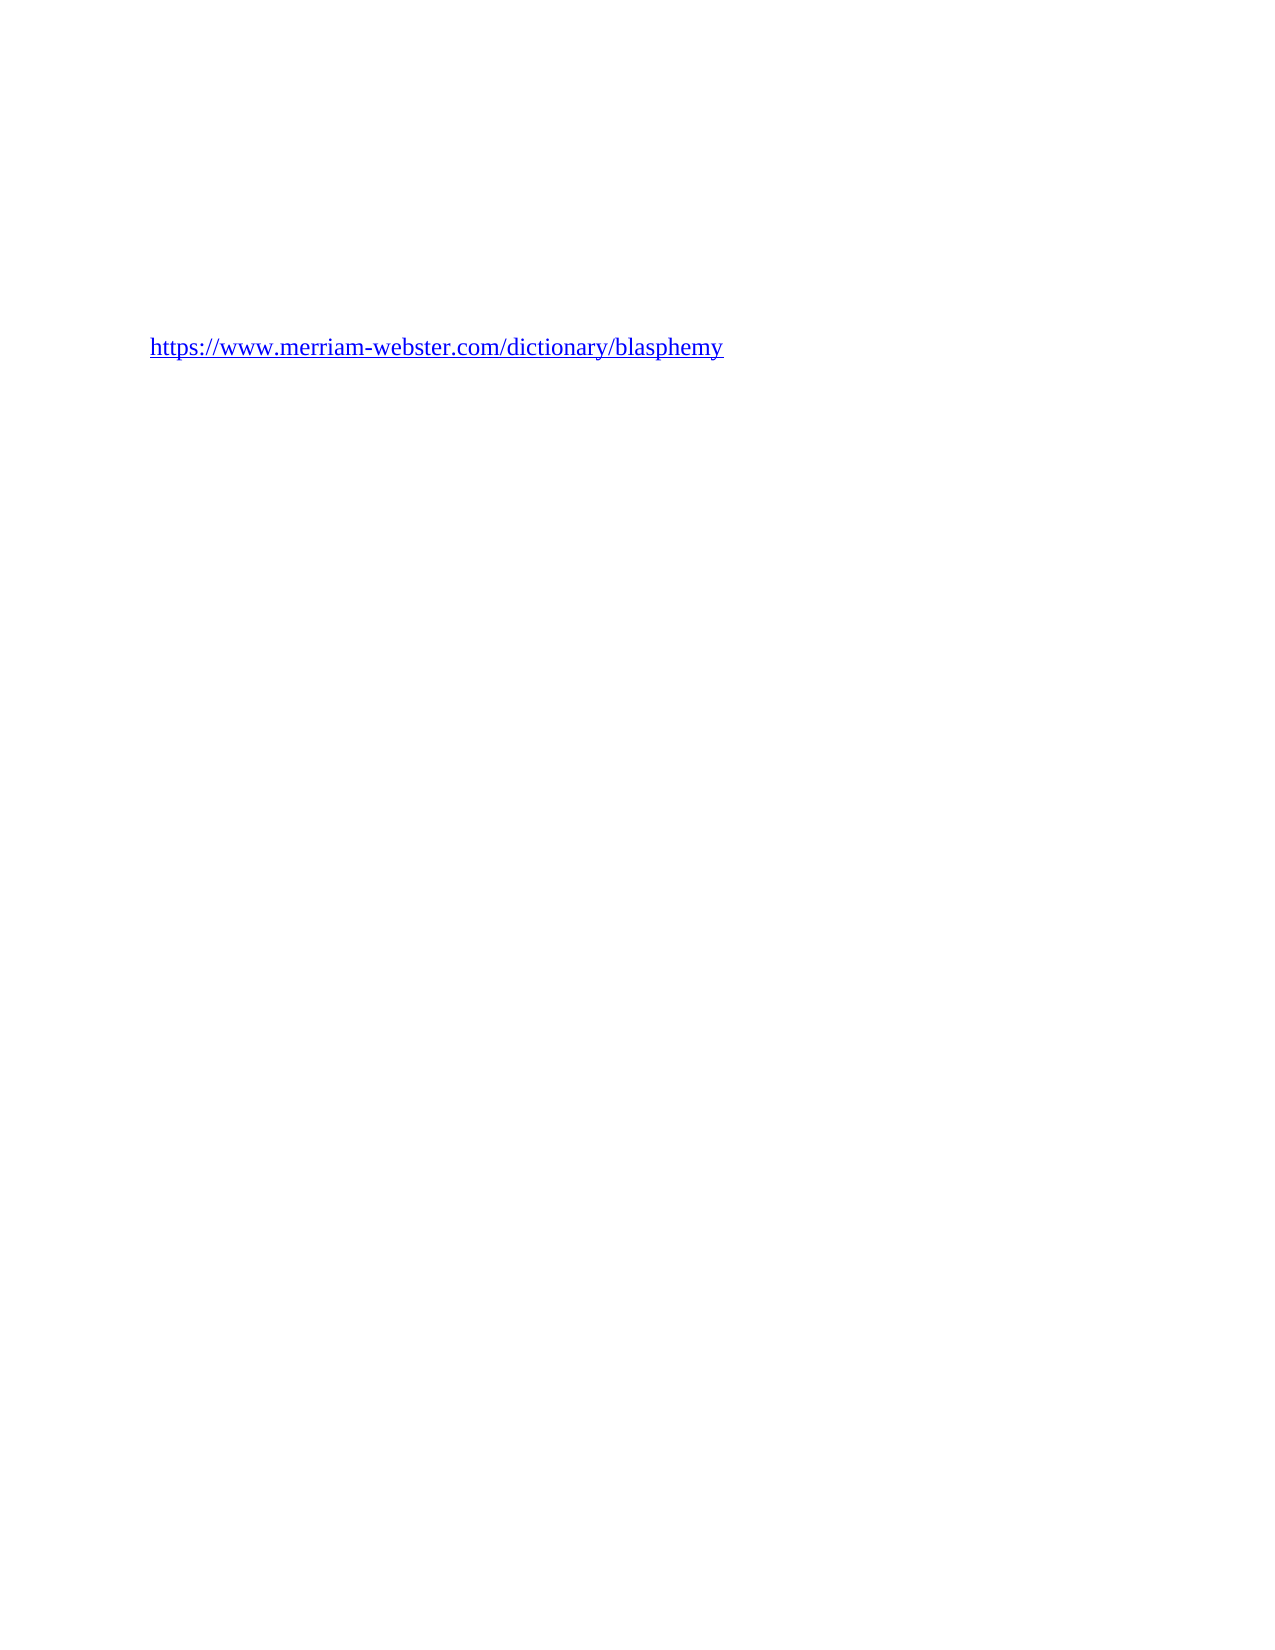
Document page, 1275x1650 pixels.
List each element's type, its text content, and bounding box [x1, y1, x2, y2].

text https://www.merriam-webster.com/dictionary/blasphemy [150, 332, 1125, 360]
